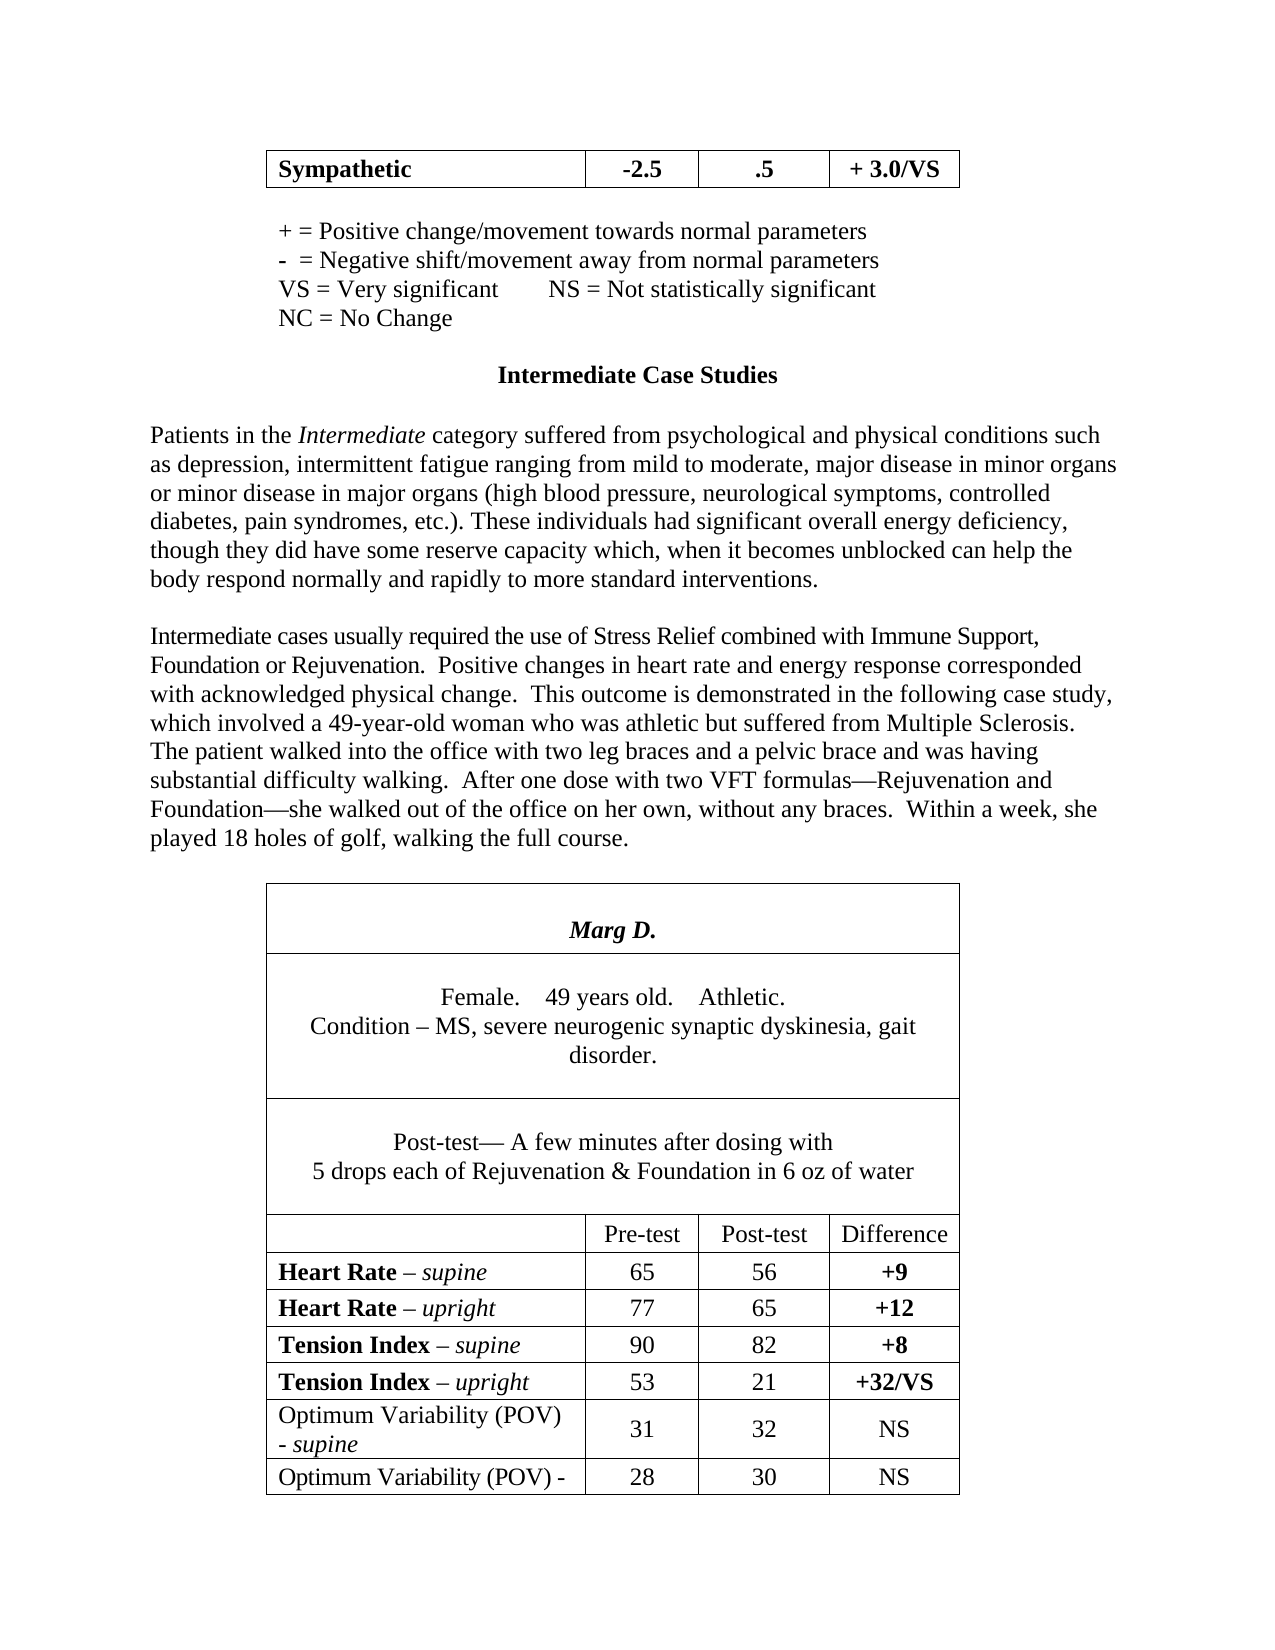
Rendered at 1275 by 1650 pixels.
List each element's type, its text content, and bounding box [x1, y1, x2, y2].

table_cell 32 [699, 1400, 829, 1457]
table_cell Post-test— A few minutes after dosing with 5 drops each of Rejuvenation & Foundation in 6 oz of water [267, 1099, 959, 1213]
table_cell Female. 49 years old. Athletic. Condition – MS, severe neurogenic synaptic dyskinesia, gait disorder. [267, 954, 959, 1097]
table_cell Heart Rate – upright [267, 1290, 585, 1326]
text Patients in the Intermediate category suffered from psychological and physical conditions such as depression, intermittent fatigue ranging from mild to moderate, major disease in minor organs or minor disease in major organs (high blood pressure, neurological symptoms, controlled diabetes, pain syndromes, etc.). These individuals had significant overall energy deficiency, though they did have some reserve capacity which, when it becomes unblocked can help the body respond normally and rapidly to more standard interventions. [150, 420, 1125, 593]
table_cell +32/VS [830, 1363, 959, 1399]
table_cell 28 [586, 1459, 698, 1494]
table_cell Tension Index – upright [267, 1363, 585, 1399]
table_cell 90 [586, 1327, 698, 1362]
text Intermediate Case Studies [150, 360, 1125, 389]
table_cell Optimum Variability (POV) - supine [267, 1400, 585, 1457]
table_cell +12 [830, 1290, 959, 1326]
table_cell Difference [830, 1215, 959, 1252]
table_cell + 3.0/VS [830, 151, 959, 187]
table_cell +8 [830, 1327, 959, 1362]
table_cell Tension Index – supine [267, 1327, 585, 1362]
table_cell Post-test [699, 1215, 829, 1252]
table_header Marg D. [267, 884, 959, 953]
table_cell 77 [586, 1290, 698, 1326]
table_cell NS [830, 1400, 959, 1457]
table_cell Sympathetic [267, 151, 585, 187]
table_cell NS [830, 1459, 959, 1494]
table_cell 82 [699, 1327, 829, 1362]
table_cell -2.5 [586, 151, 698, 187]
table_cell 30 [699, 1459, 829, 1494]
table_cell Pre-test [586, 1215, 698, 1252]
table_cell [267, 1459, 585, 1494]
text Intermediate cases usually required the use of Stress Relief combined with Immune Support, Foundation or Rejuvenation. Positive changes in heart rate and energy response corresponded with acknowledged physical change. This outcome is demonstrated in the following case study, which involved a 49-year-old woman who was athletic but suffered from Multiple Sclerosis. The patient walked into the office with two leg braces and a pelvic brace and was having substantial difficulty walking. After one dose with two VFT formulas—Rejuvenation and Foundation—she walked out of the office on her own, without any braces. Within a week, she played 18 holes of golf, walking the full course. [150, 621, 1125, 851]
table_cell 31 [586, 1400, 698, 1457]
table_cell Heart Rate – supine [267, 1253, 585, 1289]
table_cell 56 [699, 1253, 829, 1289]
table_cell + = Positive change/movement towards normal parameters - = Negative shift/movement away from normal parameters VS = Very significant NS = Not statistically significant NC = No Change [267, 188, 959, 331]
table_cell 53 [586, 1363, 698, 1399]
table_cell +9 [830, 1253, 959, 1289]
table_cell .5 [699, 151, 829, 187]
table_cell 65 [586, 1253, 698, 1289]
table_cell [267, 1215, 585, 1252]
table_cell 65 [699, 1290, 829, 1326]
table_cell 21 [699, 1363, 829, 1399]
